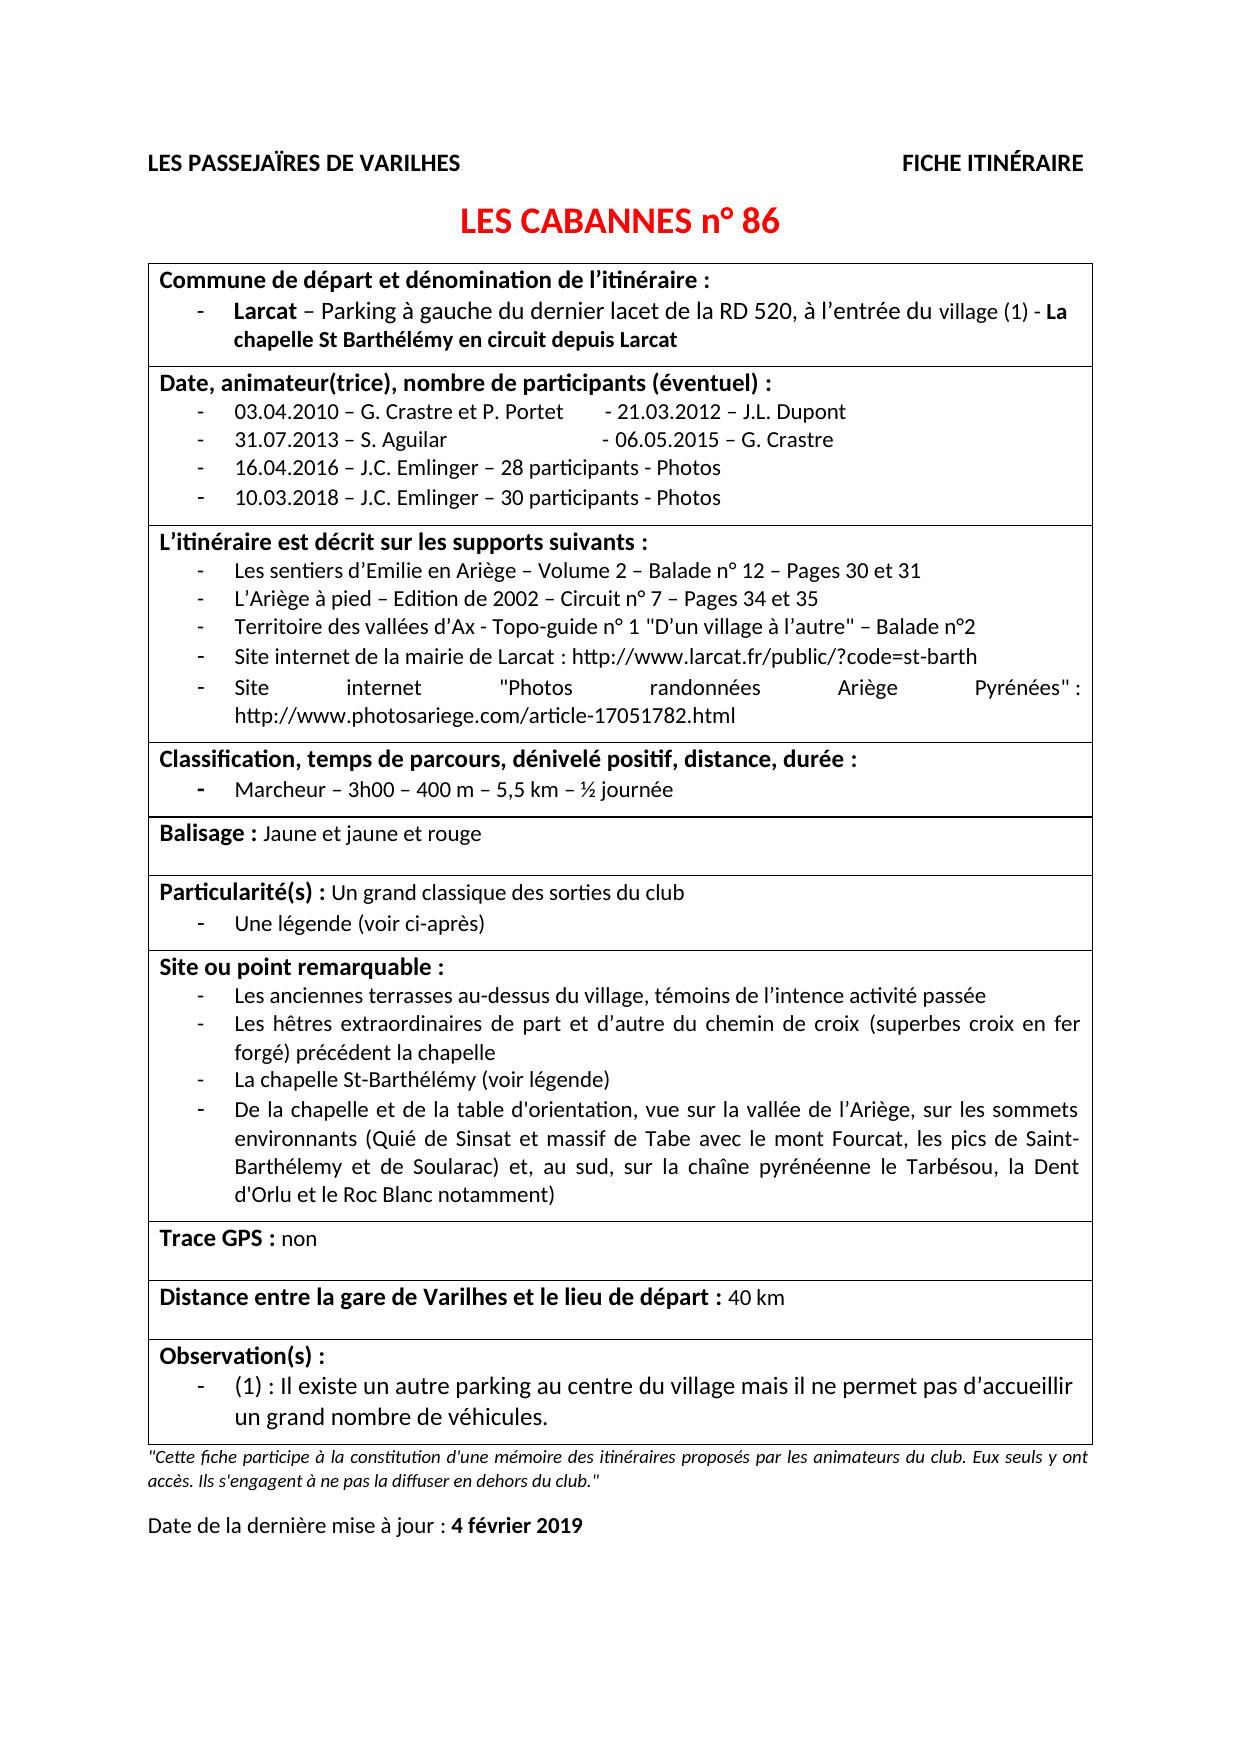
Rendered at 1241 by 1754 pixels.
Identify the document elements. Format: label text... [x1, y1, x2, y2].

text LES CABANNES n° 86 [148, 197, 1093, 243]
text Date de la dernière mise à jour : 4 février 2019 [148, 1511, 1093, 1539]
table_cell Classification, temps de parcours, dénivelé positif, distance, durée : Marcheur – 3h00 – 400 m – 5,5 km – ½ journée [149, 743, 1092, 816]
table_cell Particularité(s) : Un grand classique des sorties du club Une légende (voir ci-après) [149, 876, 1092, 950]
table_header Commune de départ et dénomination de l’itinéraire : Larcat – Parking à gauche du dernier lacet de la RD 520, à l’entrée du village (1) - La chapelle St Barthélémy en circuit depuis Larcat [149, 264, 1092, 366]
table_cell Trace GPS : non [149, 1222, 1092, 1280]
text LES PASSEJAÏRES DE VARILHES FICHE ITINÉRAIRE [148, 148, 1093, 178]
table_cell Distance entre la gare de Varilhes et le lieu de départ : 40 km [149, 1281, 1092, 1339]
text "Cette fiche participe à la constitution d'une mémoire des itinéraires proposés par les animateurs du club. Eux seuls y ont accès. Ils s'engagent à ne pas la diffuser en dehors du club." [148, 1445, 1093, 1493]
table_cell L’itinéraire est décrit sur les supports suivants : Les sentiers d’Emilie en Ariège – Volume 2 – Balade n° 12 – Pages 30 et 31 L’Ariège à pied – Edition de 2002 – Circuit n° 7 – Pages 34 et 35 Territoire des vallées d’Ax - Topo-guide n° 1 "D’un village à l’autre" – Balade n°2 Site internet de la mairie de Larcat : http://www.larcat.fr/public/?code=st-barth Site internet "Photos randonnées Ariège Pyrénées" : http://www.photosariege.com/article-17051782.html [149, 526, 1092, 742]
table_cell Balisage : Jaune et jaune et rouge [149, 818, 1092, 875]
table_cell Observation(s) : (1) : Il existe un autre parking au centre du village mais il ne permet pas d’accueillir un grand nombre de véhicules. [149, 1340, 1092, 1444]
table_cell Date, animateur(trice), nombre de participants (éventuel) : 03.04.2010 – G. Crastre et P. Portet - 21.03.2012 – J.L. Dupont 31.07.2013 – S. Aguilar - 06.05.2015 – G. Crastre 16.04.2016 – J.C. Emlinger – 28 participants - Photos 10.03.2018 – J.C. Emlinger – 30 participants - Photos [149, 367, 1092, 524]
table_cell Site ou point remarquable : Les anciennes terrasses au-dessus du village, témoins de l’intence activité passée Les hêtres extraordinaires de part et d’autre du chemin de croix (superbes croix en fer forgé) précédent la chapelle La chapelle St-Barthélémy (voir légende) De la chapelle et de la table d'orientation, vue sur la vallée de l’Ariège, sur les sommets environnants (Quié de Sinsat et massif de Tabe avec le mont Fourcat, les pics de Saint-Barthélemy et de Soularac) et, au sud, sur la chaîne pyrénéenne le Tarbésou, la Dent d'Orlu et le Roc Blanc notamment) [149, 951, 1092, 1221]
